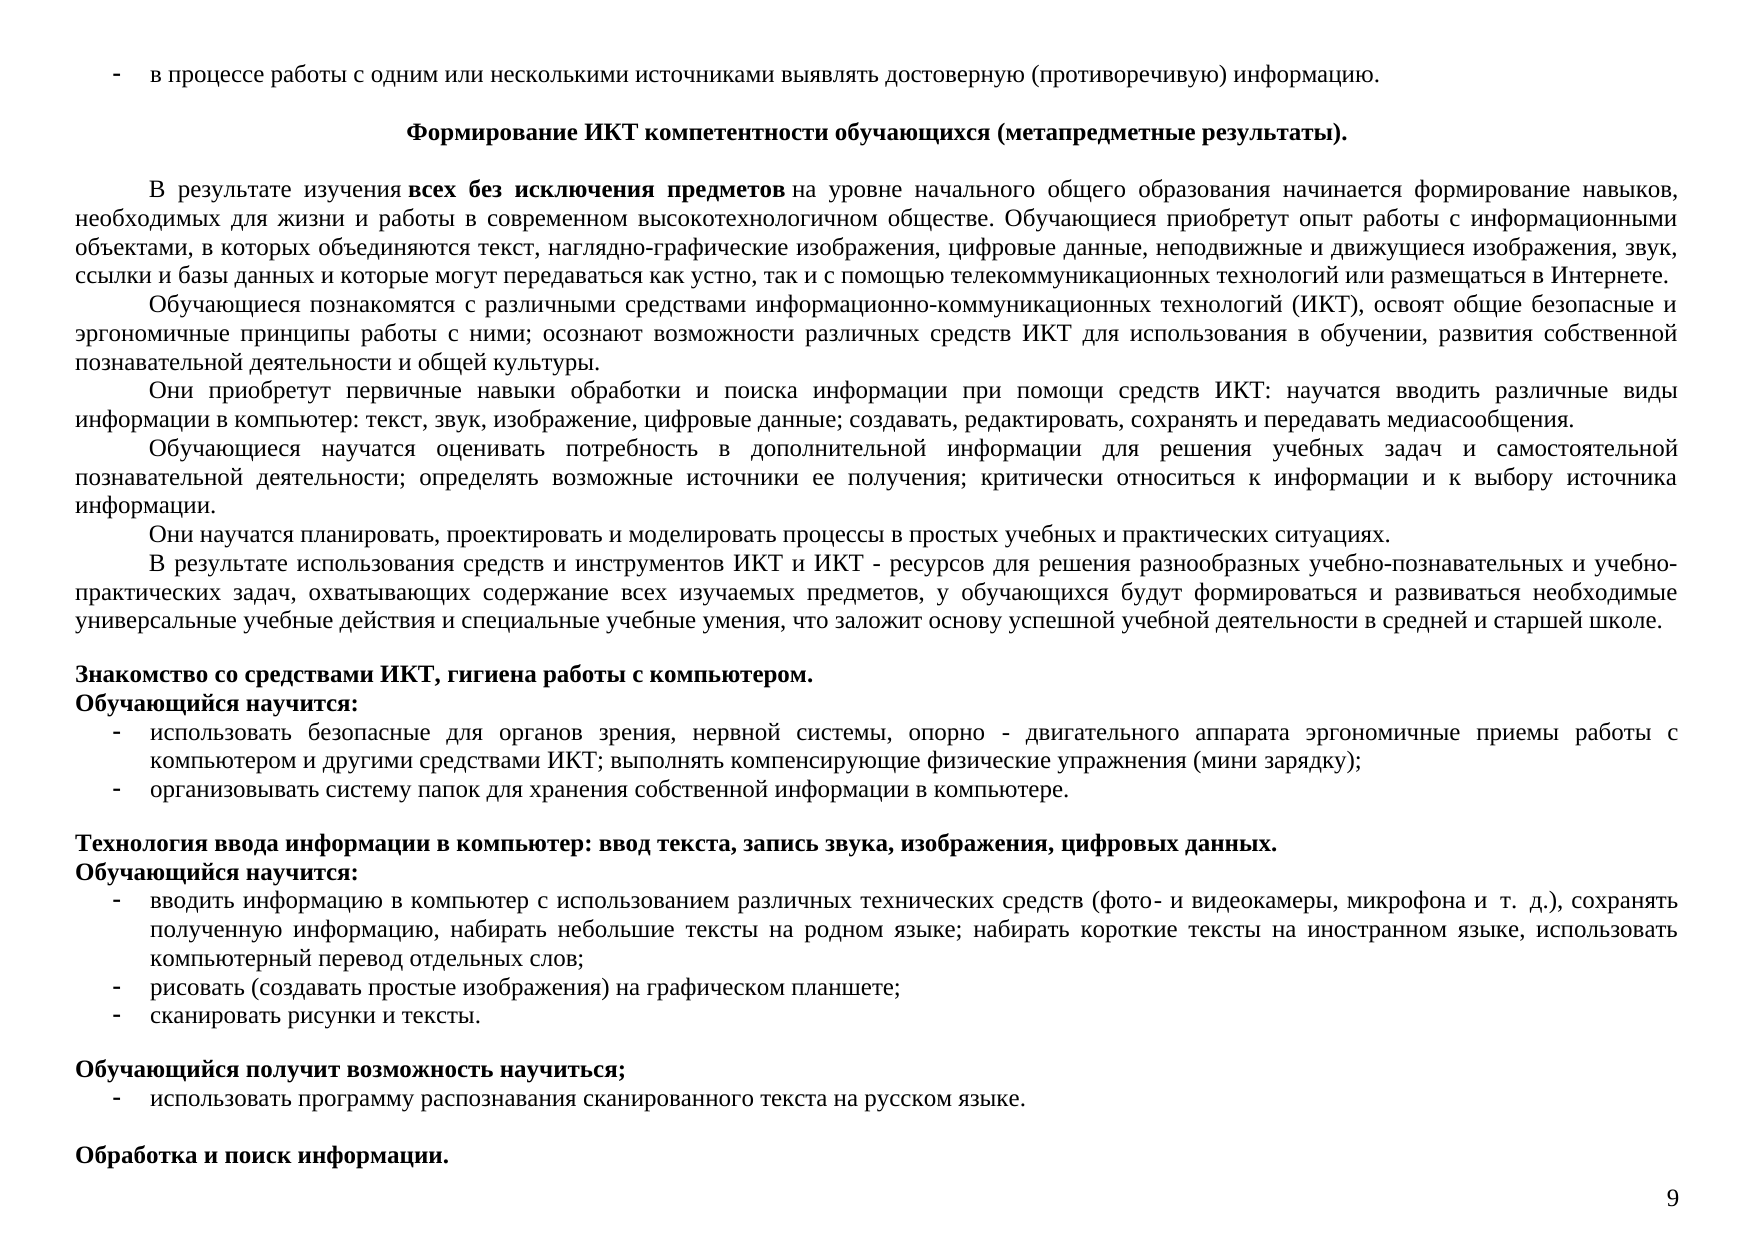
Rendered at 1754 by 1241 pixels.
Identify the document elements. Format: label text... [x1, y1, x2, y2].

text Технология ввода информации в компьютер: ввод текста, запись звука, изображения, цифровых данных. [75, 828, 1679, 857]
text Обучающийся научится: [75, 688, 1679, 717]
text Обучающиеся познакомятся с различными средствами информационно-коммуникационных технологий (ИКТ), освоят общие безопасные и эргономичные принципы работы с ними; осознают возможности различных средств ИКТ для использования в обучении, развития собственной познавательной деятельности и общей культуры. [75, 289, 1679, 375]
text В результате изучения всех без исключения предметов на уровне начального общего образования начинается формирование навыков, необходимых для жизни и работы в современном высокотехнологичном обществе. Обучающиеся приобретут опыт работы с информационными объектами, в которых объединяются текст, наглядно-графические изображения, цифровые данные, неподвижные и движущиеся изображения, звук, ссылки и базы данных и которые могут передаваться как устно, так и с помощью телекоммуникационных технологий или размещаться в Интернете. [75, 174, 1679, 289]
text Они научатся планировать, проектировать и моделировать процессы в простых учебных и практических ситуациях. [75, 519, 1679, 548]
list вводить информацию в компьютер с использованием различных технических средств (фото- и видеокамеры, микрофона и т. д.), сохранять полученную информацию, набирать небольшие тексты на родном языке; набирать короткие тексты на иностранном языке, использовать компьютерный перевод отдельных слов; [112, 885, 1679, 972]
list использовать программу распознавания сканированного текста на русском языке. [112, 1083, 1679, 1112]
text Обработка и поиск информации. [75, 1140, 1679, 1169]
text Обучающиеся научатся оценивать потребность в дополнительной информации для решения учебных задач и самостоятельной познавательной деятельности; определять возможные источники ее получения; критически относиться к информации и к выбору источника информации. [75, 433, 1679, 519]
text Обучающийся получит возможность научиться; [75, 1054, 1679, 1083]
list рисовать (создавать простые изображения) на графическом планшете; [112, 972, 1679, 1000]
text В результате использования средств и инструментов ИКТ и ИКТ - ресурсов для решения разнообразных учебно-познавательных и учебно-практических задач, охватывающих содержание всех изучаемых предметов, у обучающихся будут формироваться и развиваться необходимые универсальные учебные действия и специальные учебные умения, что заложит основу успешной учебной деятельности в средней и старшей школе. [75, 548, 1679, 634]
list использовать безопасные для органов зрения, нервной системы, опорно - двигательного аппарата эргономичные приемы работы с компьютером и другими средствами ИКТ; выполнять компенсирующие физические упражнения (мини зарядку); [112, 717, 1679, 774]
list в процессе работы с одним или несколькими источниками выявлять достоверную (противоречивую) информацию. [112, 59, 1679, 88]
text Формирование ИКТ компетентности обучающихся (метапредметные результаты). [75, 117, 1679, 145]
text Обучающийся научится: [75, 857, 1679, 885]
text Они приобретут первичные навыки обработки и поиска информации при помощи средств ИКТ: научатся вводить различные виды информации в компьютер: текст, звук, изображение, цифровые данные; создавать, редактировать, сохранять и передавать медиасообщения. [75, 375, 1679, 433]
list сканировать рисунки и тексты. [112, 1000, 1679, 1029]
list организовывать систему папок для хранения собственной информации в компьютере. [112, 774, 1679, 803]
text Знакомство со средствами ИКТ, гигиена работы с компьютером. [75, 659, 1679, 688]
